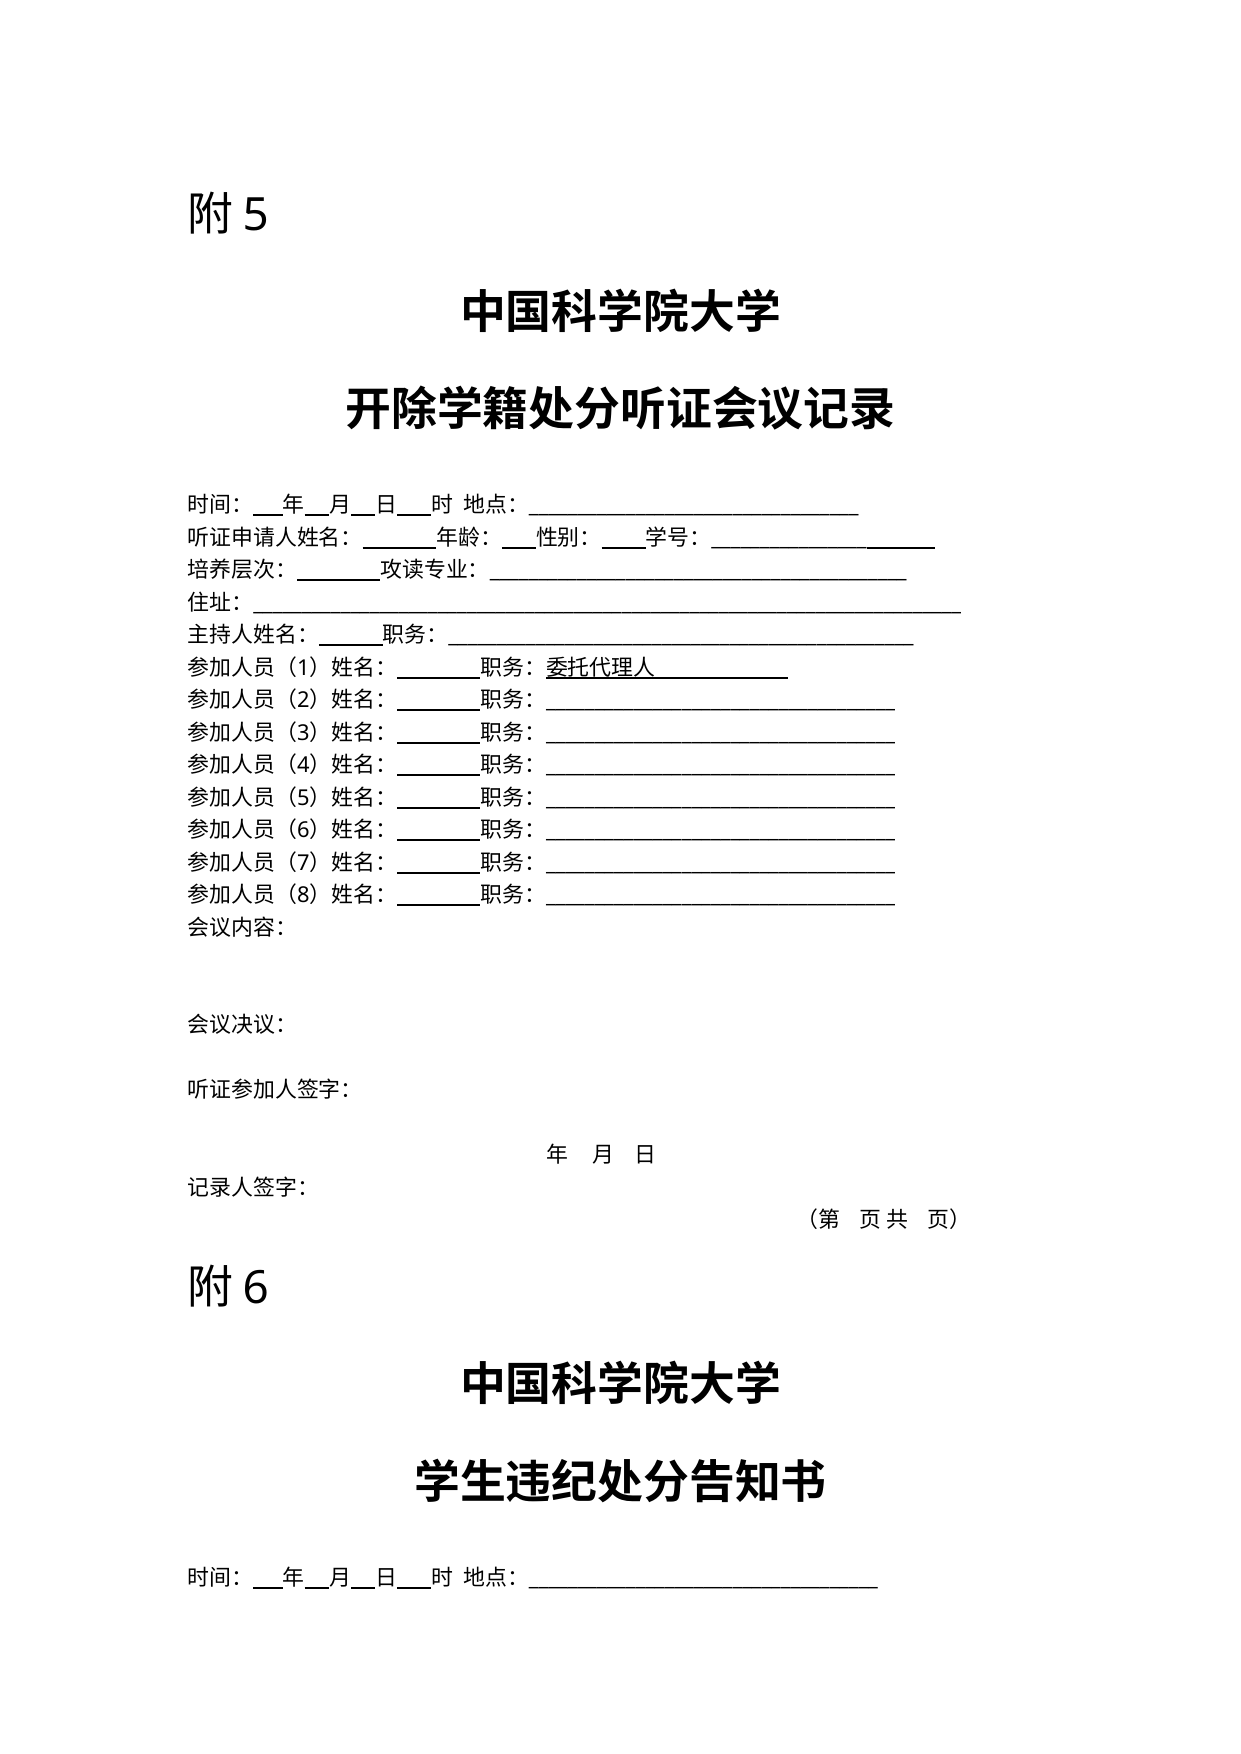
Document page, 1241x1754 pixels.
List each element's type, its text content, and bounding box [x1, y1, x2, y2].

text （第 页 共 页） [187, 1202, 1053, 1234]
text 参加人员（1）姓名： 职务：委托代理人 [187, 649, 1053, 682]
text 主持人姓名： 职务：________________________________________________ [187, 617, 1053, 649]
text 听证参加人签字： [187, 1072, 1053, 1104]
text 参加人员（8）姓名： 职务：____________________________________ [187, 877, 1053, 909]
text 记录人签字： [187, 1169, 1053, 1202]
text 住址：_________________________________________________________________________ [187, 584, 1053, 617]
text 开除学籍处分听证会议记录 [187, 357, 1053, 454]
text 参加人员（4）姓名： 职务：____________________________________ [187, 747, 1053, 779]
text 时间： 年 月 日 时 地点：____________________________________ [187, 1559, 1053, 1592]
text 听证申请人姓名： 年龄： 性别： 学号：________________ [187, 519, 1053, 552]
text 附5 [187, 162, 1053, 259]
text 会议决议： [187, 1007, 1053, 1039]
text 年 月 日 [187, 1137, 1053, 1169]
text 参加人员（2）姓名： 职务：____________________________________ [187, 682, 1053, 714]
text 中国科学院大学 [187, 259, 1053, 357]
text 中国科学院大学 [187, 1332, 1053, 1429]
text 参加人员（6）姓名： 职务：____________________________________ [187, 812, 1053, 844]
text 学生违纪处分告知书 [187, 1429, 1053, 1527]
text 附6 [187, 1234, 1053, 1332]
text 时间： 年 月 日 时 地点：__________________________________ [187, 487, 1053, 519]
text 培养层次： 攻读专业：___________________________________________ [187, 552, 1053, 584]
text 参加人员（3）姓名： 职务：____________________________________ [187, 714, 1053, 747]
text 参加人员（5）姓名： 职务：____________________________________ [187, 779, 1053, 812]
text 参加人员（7）姓名： 职务：____________________________________ [187, 844, 1053, 877]
text 会议内容： [187, 909, 1053, 942]
